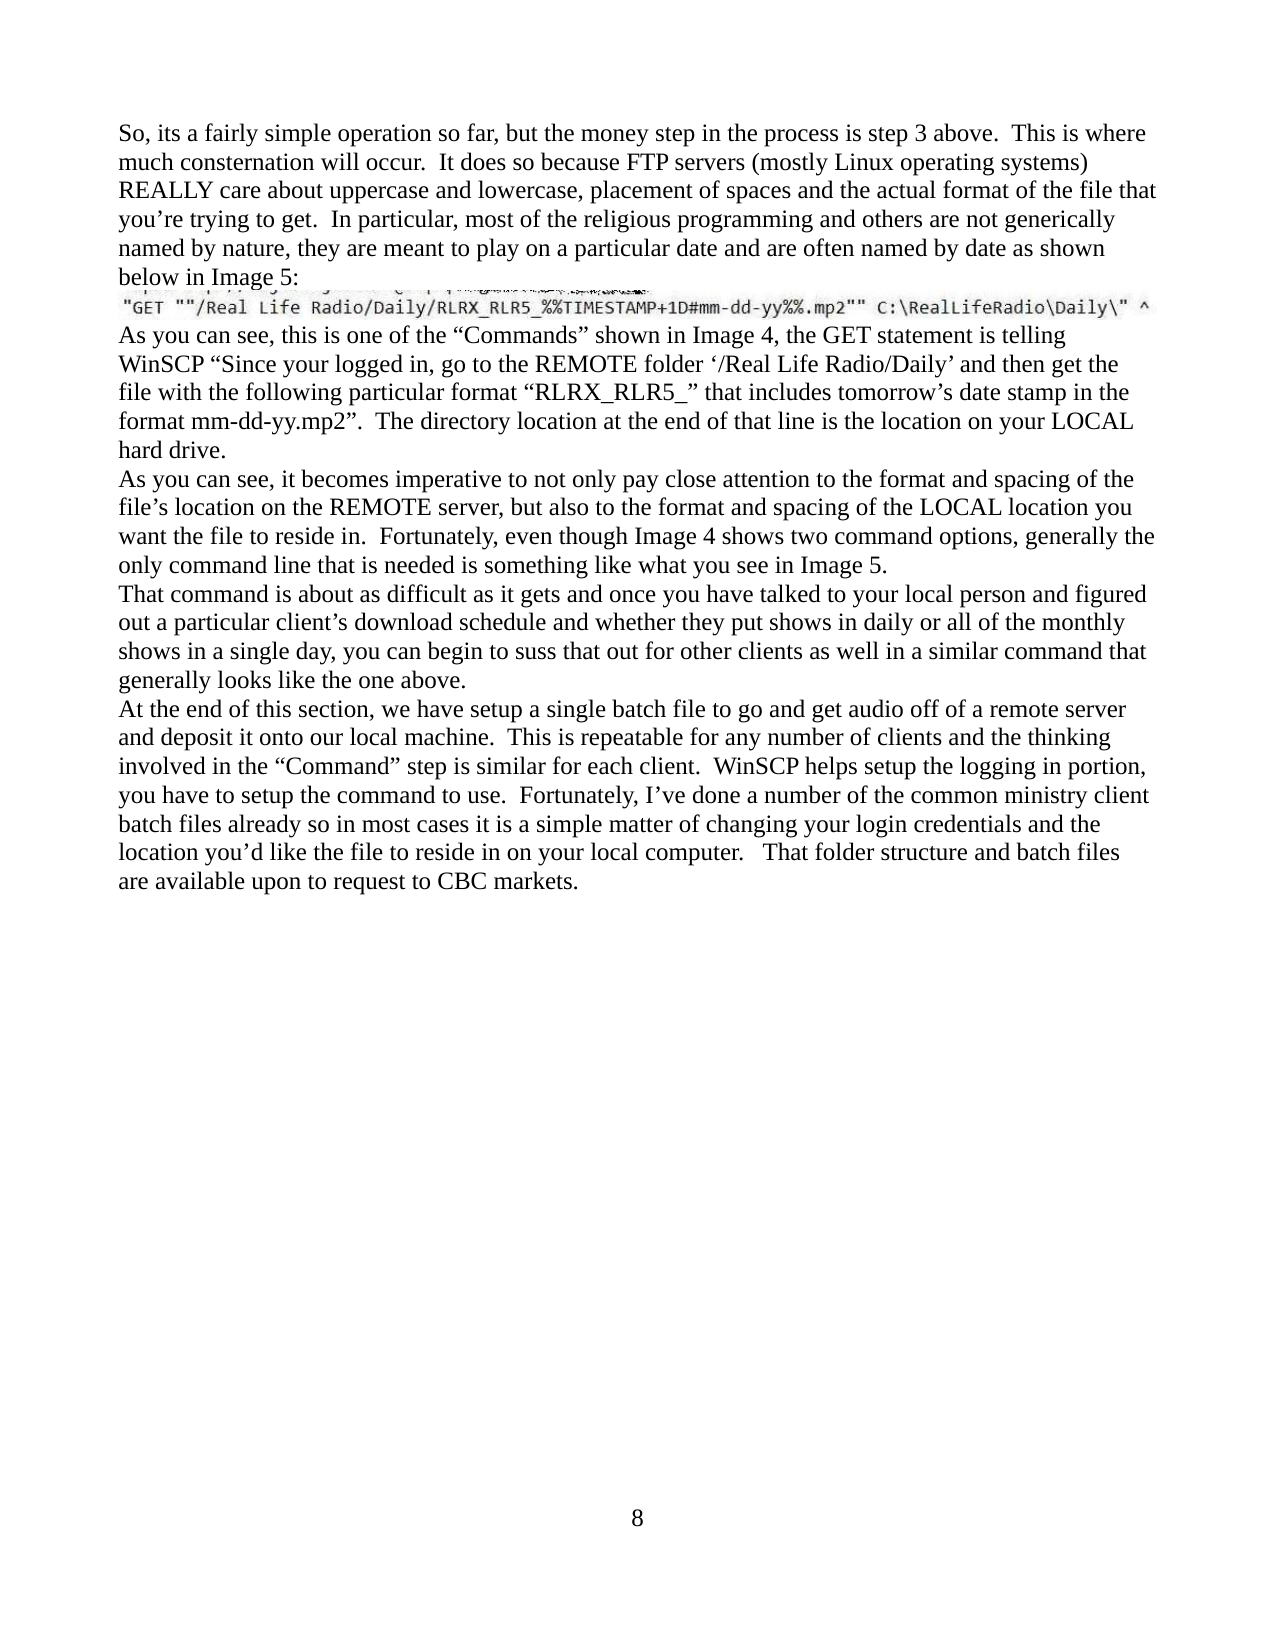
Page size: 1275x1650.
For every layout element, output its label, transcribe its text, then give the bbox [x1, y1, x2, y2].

text So, its a fairly simple operation so far, but the money step in the process is step 3 above. This is where much consternation will occur. It does so because FTP servers (mostly Linux operating systems) REALLY care about uppercase and lowercase, placement of spaces and the actual format of the file that you’re trying to get. In particular, most of the religious programming and others are not generically named by nature, they are meant to play on a particular date and are often named by date as shown below in Image 5: [118, 118, 1157, 290]
picture [118, 290, 1157, 320]
text At the end of this section, we have setup a single batch file to go and get audio off of a remote server and deposit it onto our local machine. This is repeatable for any number of clients and the thinking involved in the “Command” step is similar for each client. WinSCP helps setup the logging in portion, you have to setup the command to use. Fortunately, I’ve done a number of the common ministry client batch files already so in most cases it is a simple matter of changing your login credentials and the location you’d like the file to reside in on your local computer. That folder structure and batch files are available upon to request to CBC markets. [118, 694, 1157, 895]
text As you can see, it becomes imperative to not only pay close attention to the format and spacing of the file’s location on the REMOTE server, but also to the format and spacing of the LOCAL location you want the file to reside in. Fortunately, even though Image 4 shows two command options, generally the only command line that is needed is something like what you see in Image 5. [118, 464, 1157, 579]
text That command is about as difficult as it gets and once you have talked to your local person and figured out a particular client’s download schedule and whether they put shows in daily or all of the monthly shows in a single day, you can begin to suss that out for other clients as well in a similar command that generally looks like the one above. [118, 579, 1157, 694]
text As you can see, this is one of the “Commands” shown in Image 4, the GET statement is telling WinSCP “Since your logged in, go to the REMOTE folder ‘/Real Life Radio/Daily’ and then get the file with the following particular format “RLRX_RLR5_” that includes tomorrow’s date stamp in the format mm-dd-yy.mp2”. The directory location at the end of that line is the location on your LOCAL hard drive. [118, 320, 1157, 464]
